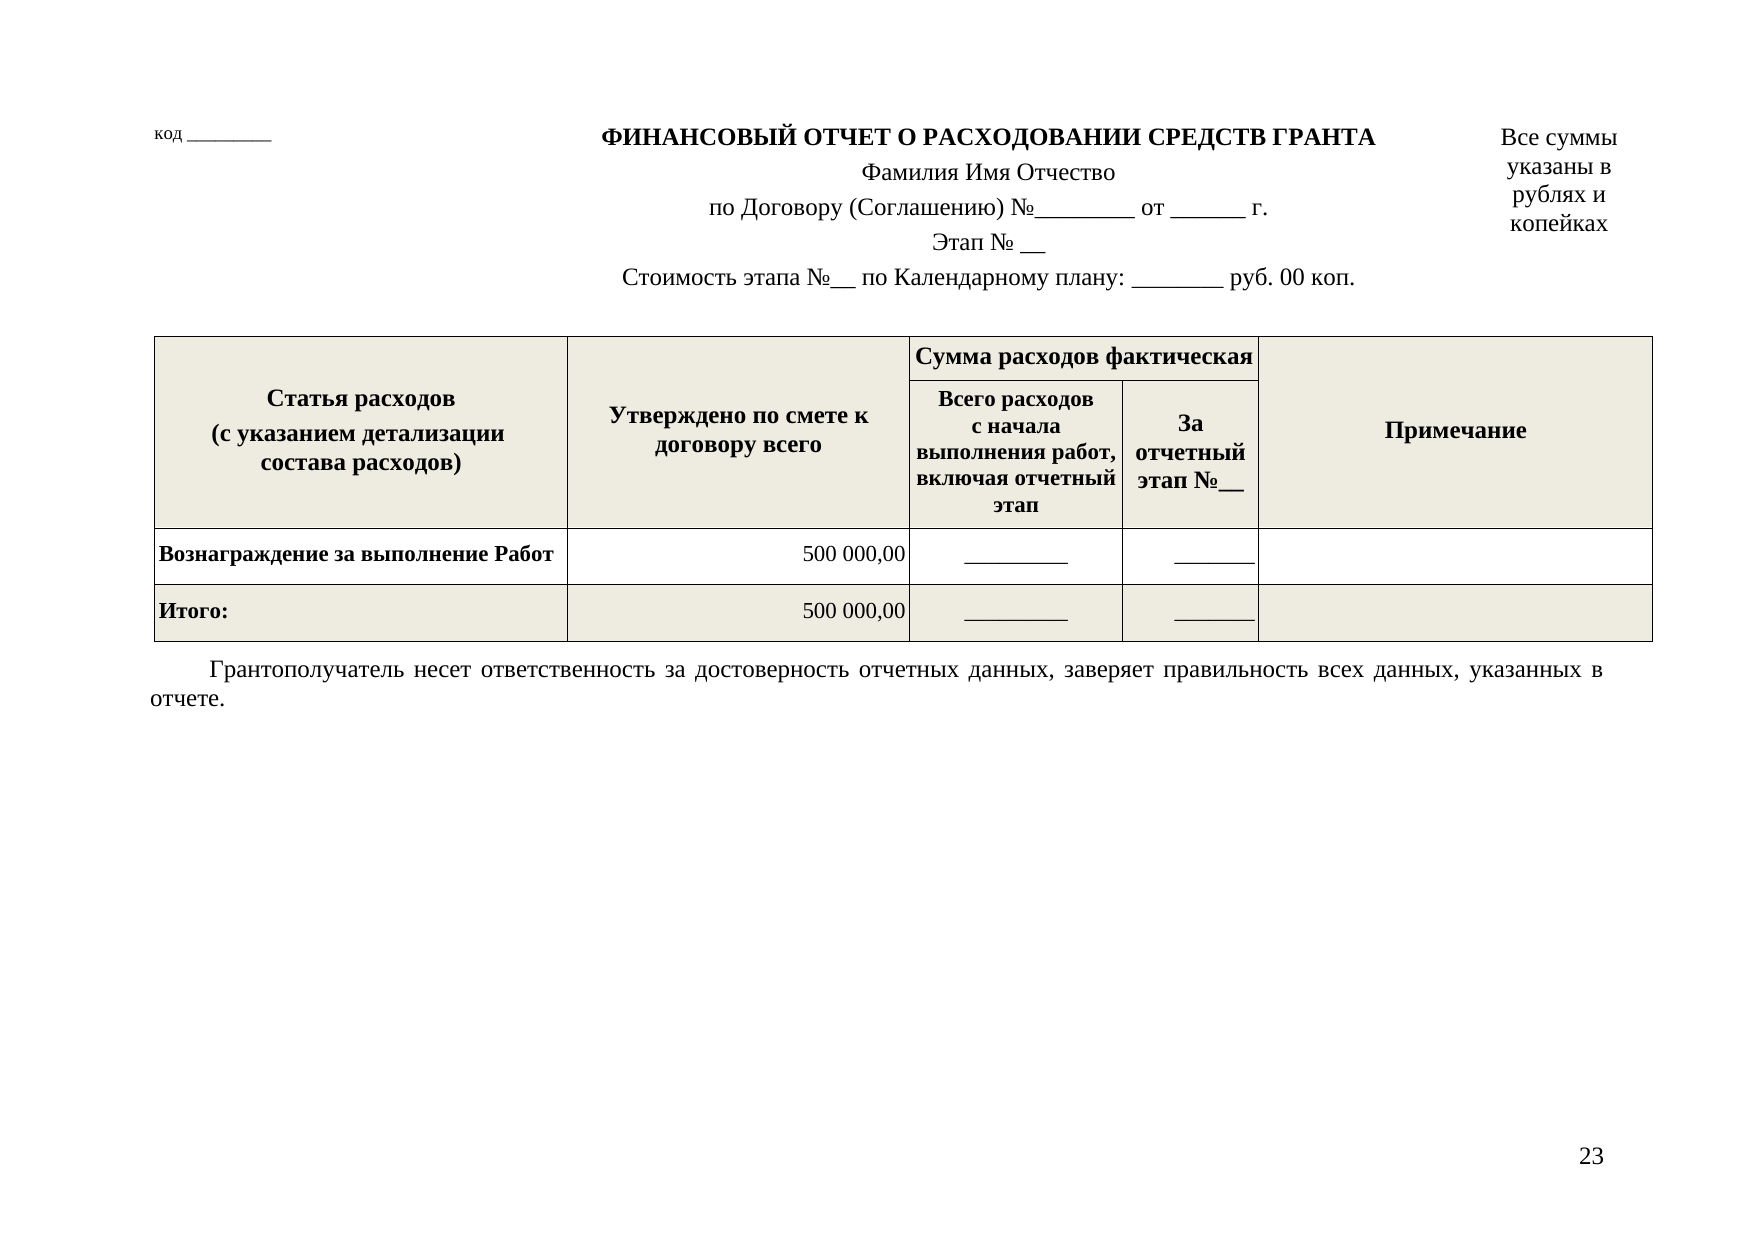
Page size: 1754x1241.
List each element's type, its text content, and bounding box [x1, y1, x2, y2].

table_cell Вознаграждение за выполнение Работ [155, 529, 567, 584]
table_cell Примечание [1259, 337, 1652, 527]
table_header ФИНАНСОВЫЙ ОТЧЕТ О РАСХОДОВАНИИ СРЕДСТВ ГРАНТА Фамилия Имя Отчество по Договору (Соглашению) №________ от ______ г. Этап № __ Стоимость этапа №__ по Календарному плану: ________ руб. 00 коп. [512, 118, 1465, 336]
table_cell За отчетный этап №__ [1123, 381, 1258, 527]
table_cell Утверждено по смете к договору всего [568, 337, 909, 527]
table_header Все суммы указаны в рублях и копейках [1465, 118, 1653, 336]
table_cell 500 000,00 [568, 585, 909, 641]
table_cell _________ [910, 529, 1122, 584]
table_cell 500 000,00 [568, 529, 909, 584]
table_cell [1259, 529, 1652, 584]
table_cell _______ [1123, 585, 1258, 641]
table_cell _______ [1123, 529, 1258, 584]
text Грантополучатель несет ответственность за достоверность отчетных данных, заверяет правильность всех данных, указанных в отчете. [150, 654, 1604, 712]
table_cell Всего расходов с начала выполнения работ, включая отчетный этап [910, 381, 1122, 527]
table_cell _________ [910, 585, 1122, 641]
table_cell Сумма расходов фактическая [910, 337, 1258, 380]
table_cell Итого: [155, 585, 567, 641]
table_cell [1259, 585, 1652, 641]
table_header код _________ [150, 118, 512, 336]
table_cell Статья расходов (с указанием детализации состава расходов) [155, 337, 567, 527]
